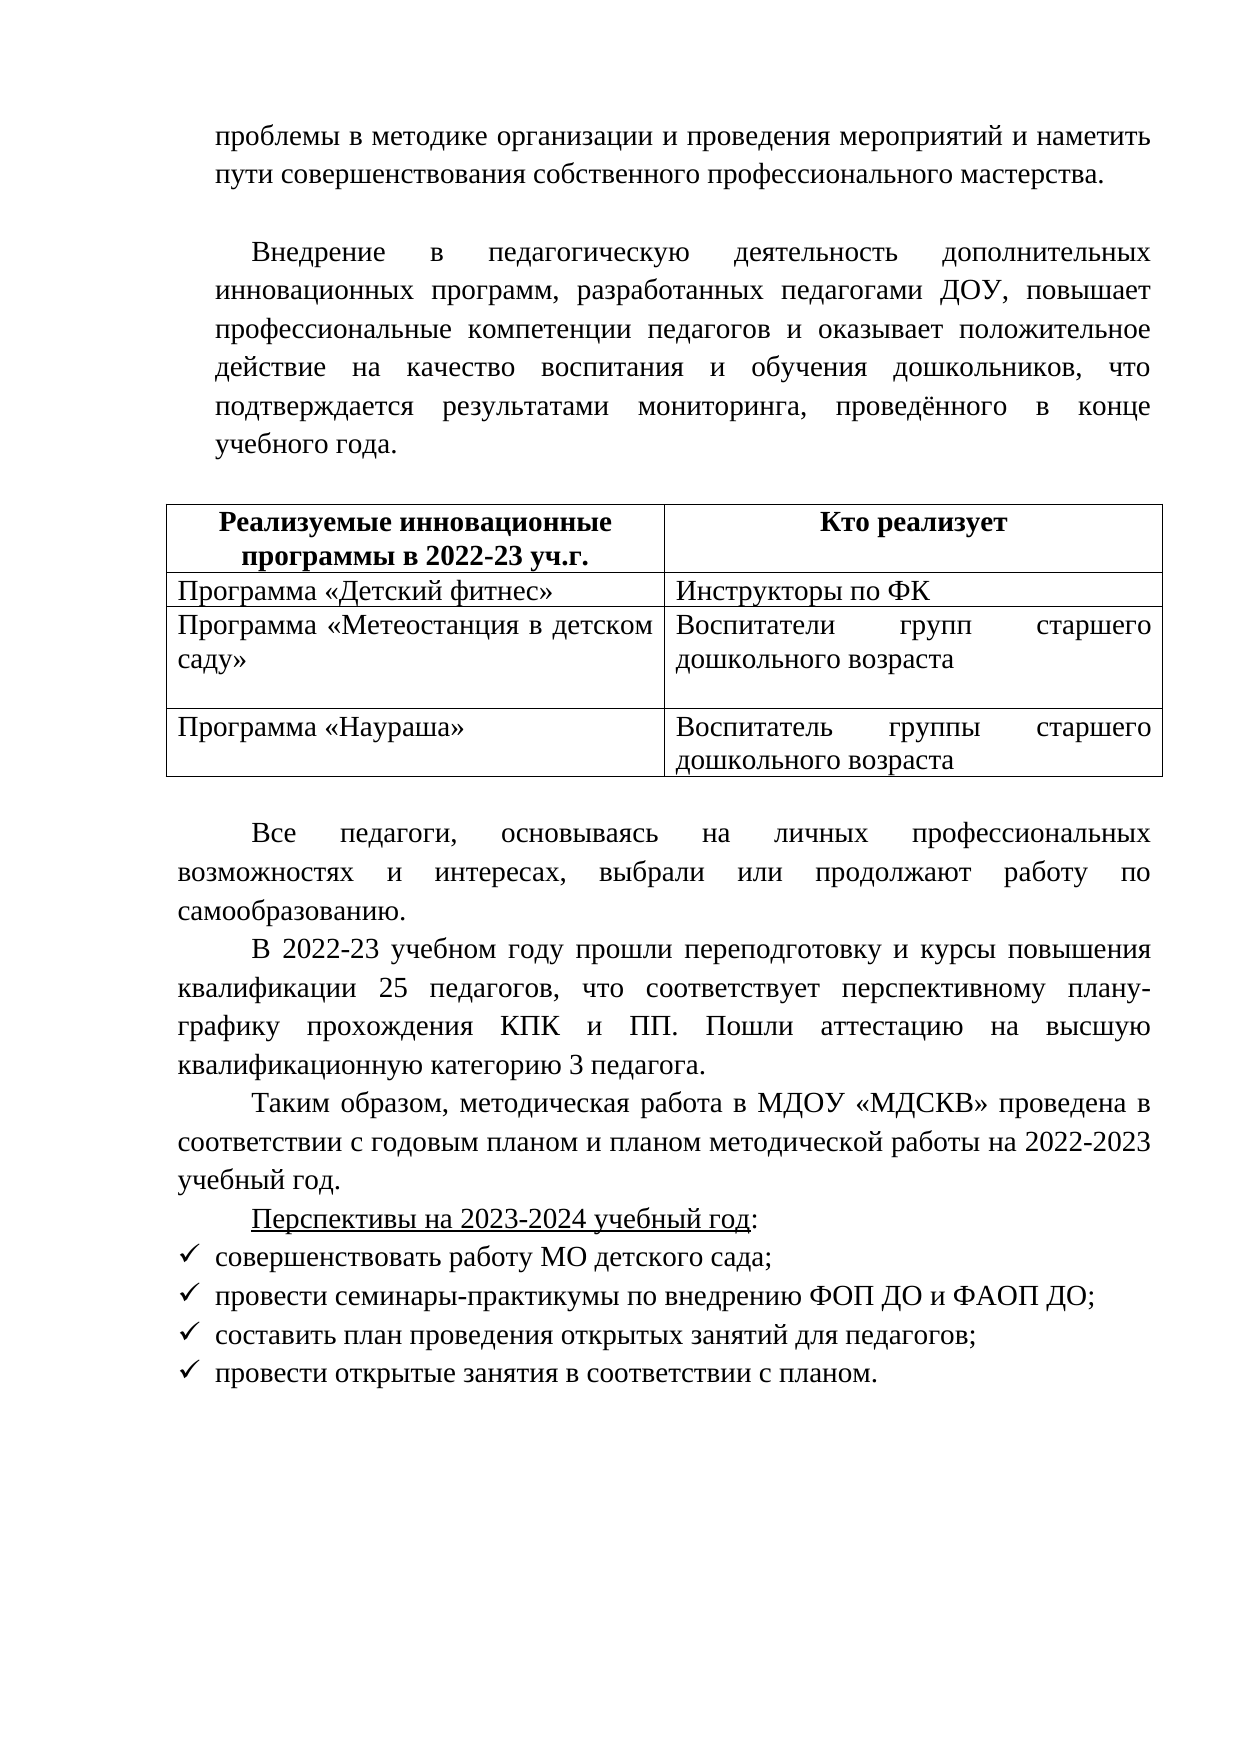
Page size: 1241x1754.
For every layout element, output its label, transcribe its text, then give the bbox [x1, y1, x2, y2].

table_cell Воспитатели групп старшего дошкольного возраста [665, 607, 1162, 708]
table_cell Инструкторы по ФК [665, 573, 1162, 606]
list составить план проведения открытых занятий для педагогов; [177, 1317, 1152, 1351]
list провести семинары-практикумы по внедрению ФОП ДО и ФАОП ДО; [177, 1278, 1152, 1312]
table_cell Программа «Метеостанция в детском саду» [167, 607, 664, 708]
table_cell Программа «Детский фитнес» [167, 573, 664, 606]
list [215, 118, 1152, 190]
list Таким образом, методическая работа в МДОУ «МДСКВ» проведена в соответствии с годовым планом и планом методической работы на 2022-2023 учебный год. [177, 1085, 1152, 1196]
table_cell Воспитатель группы старшего дошкольного возраста [665, 709, 1162, 776]
list провести открытые занятия в соответствии с планом. [177, 1356, 1152, 1389]
table_header Кто реализует [665, 505, 1162, 572]
list совершенствовать работу МО детского сада; [177, 1239, 1152, 1273]
table_header Реализуемые инновационные программы в 2022-23 уч.г. [167, 505, 664, 572]
list Перспективы на 2023-2024 учебный год: [177, 1201, 1152, 1234]
list Внедрение в педагогическую деятельность дополнительных инновационных программ, разработанных педагогами ДОУ, повышает профессиональные компетенции педагогов и оказывает положительное действие на качество воспитания и обучения дошкольников, что подтверждается результатами мониторинга, проведённого в конце учебного года. [215, 234, 1152, 460]
table_cell Программа «Наураша» [167, 709, 664, 776]
list Все педагоги, основываясь на личных профессиональных возможностях и интересах, выбрали или продолжают работу по самообразованию. [177, 816, 1152, 926]
list В 2022-23 учебном году прошли переподготовку и курсы повышения квалификации 25 педагогов, что соответствует перспективному плану-графику прохождения КПК и ПП. Пошли аттестацию на высшую квалификационную категорию 3 педагога. [177, 931, 1152, 1080]
